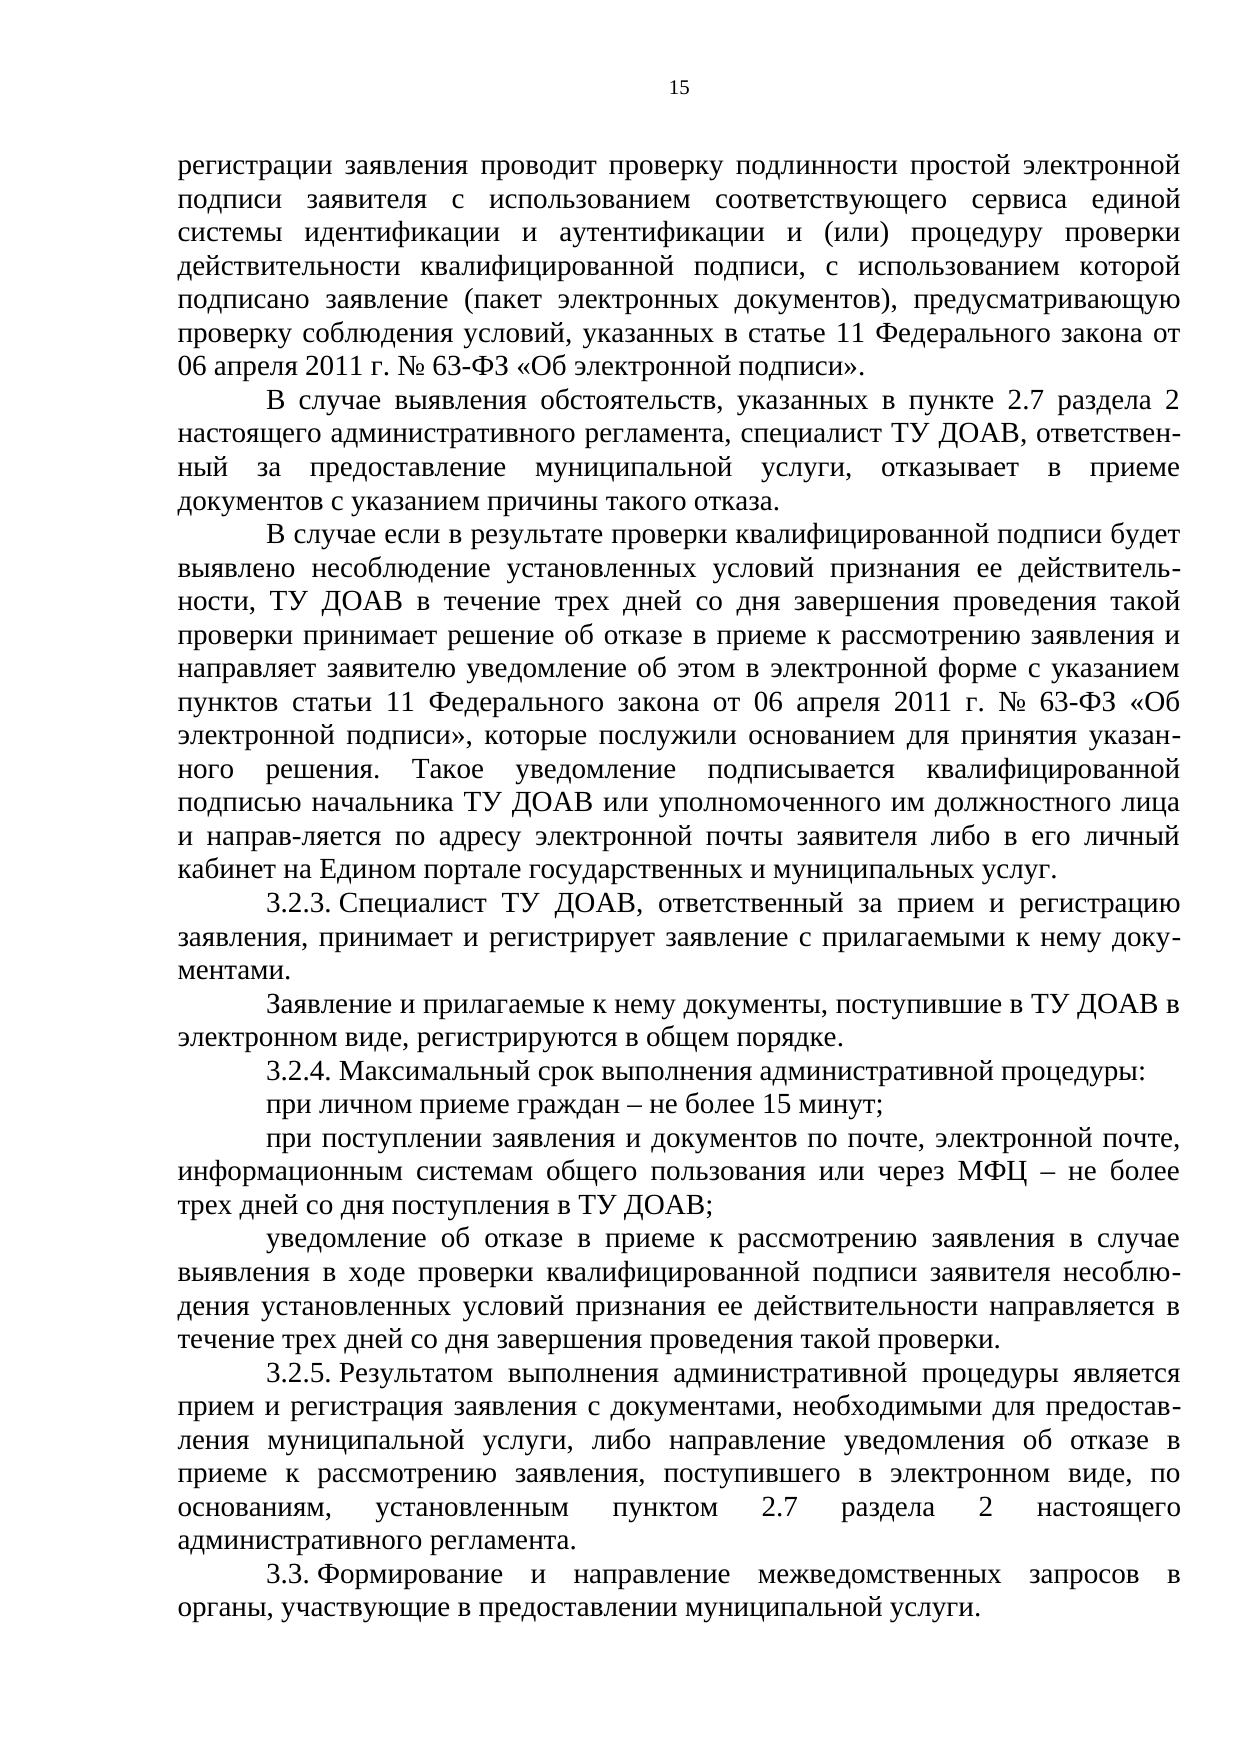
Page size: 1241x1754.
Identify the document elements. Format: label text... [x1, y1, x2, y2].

text В случае выявления обстоятельств, указанных в пункте 2.7 раздела 2 настоящего административного регламента, специалист ТУ ДОАВ, ответственный за предоставление муниципальной услуги, отказывает в приеме документов с указанием причины такого отказа. [177, 382, 1181, 516]
text 3.3. Формирование и направление межведомственных запросов в органы, участвующие в предоставлении муниципальной услуги. [177, 1556, 1181, 1623]
text 3.2.5. Результатом выполнения административной процедуры является прием и регистрация заявления с документами, необходимыми для предоставления муниципальной услуги, либо направление уведомления об отказе в приеме к рассмотрению заявления, поступившего в электронном виде, по основаниям, установленным пунктом 2.7 раздела 2 настоящего административного регламента. [177, 1355, 1181, 1556]
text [177, 147, 1181, 382]
text В случае если в результате проверки квалифицированной подписи будет выявлено несоблюдение установленных условий признания ее действительности, ТУ ДОАВ в течение трех дней со дня завершения проведения такой проверки принимает решение об отказе в приеме к рассмотрению заявления и направляет заявителю уведомление об этом в электронной форме с указанием пунктов статьи 11 Федерального закона от 06 апреля . № 63-ФЗ «Об электронной подписи», которые послужили основанием для принятия указанного решения. Такое уведомление подписывается квалифицированной подписью начальника ТУ ДОАВ или уполномоченного им должностного лица и направ-ляется по адресу электронной почты заявителя либо в его личный кабинет на Едином портале государственных и муниципальных услуг. [177, 516, 1181, 885]
text уведомление об отказе в приеме к рассмотрению заявления в случае выявления в ходе проверки квалифицированной подписи заявителя несоблюдения установленных условий признания ее действительности направляется в течение трех дней со дня завершения проведения такой проверки. [177, 1221, 1181, 1355]
text при поступлении заявления и документов по почте, электронной почте, информационным системам общего пользования или через МФЦ – не более трех дней со дня поступления в ТУ ДОАВ; [177, 1120, 1181, 1221]
text 3.2.3. Специалист ТУ ДОАВ, ответственный за прием и регистрацию заявления, принимает и регистрирует заявление с прилагаемыми к нему документами. [177, 885, 1181, 986]
text 3.2.4. Максимальный срок выполнения административной процедуры: [177, 1053, 1181, 1086]
text Заявление и прилагаемые к нему документы, поступившие в ТУ ДОАВ в электронном виде, регистрируются в общем порядке. [177, 986, 1181, 1053]
text при личном приеме граждан – не более 15 минут; [177, 1086, 1181, 1120]
